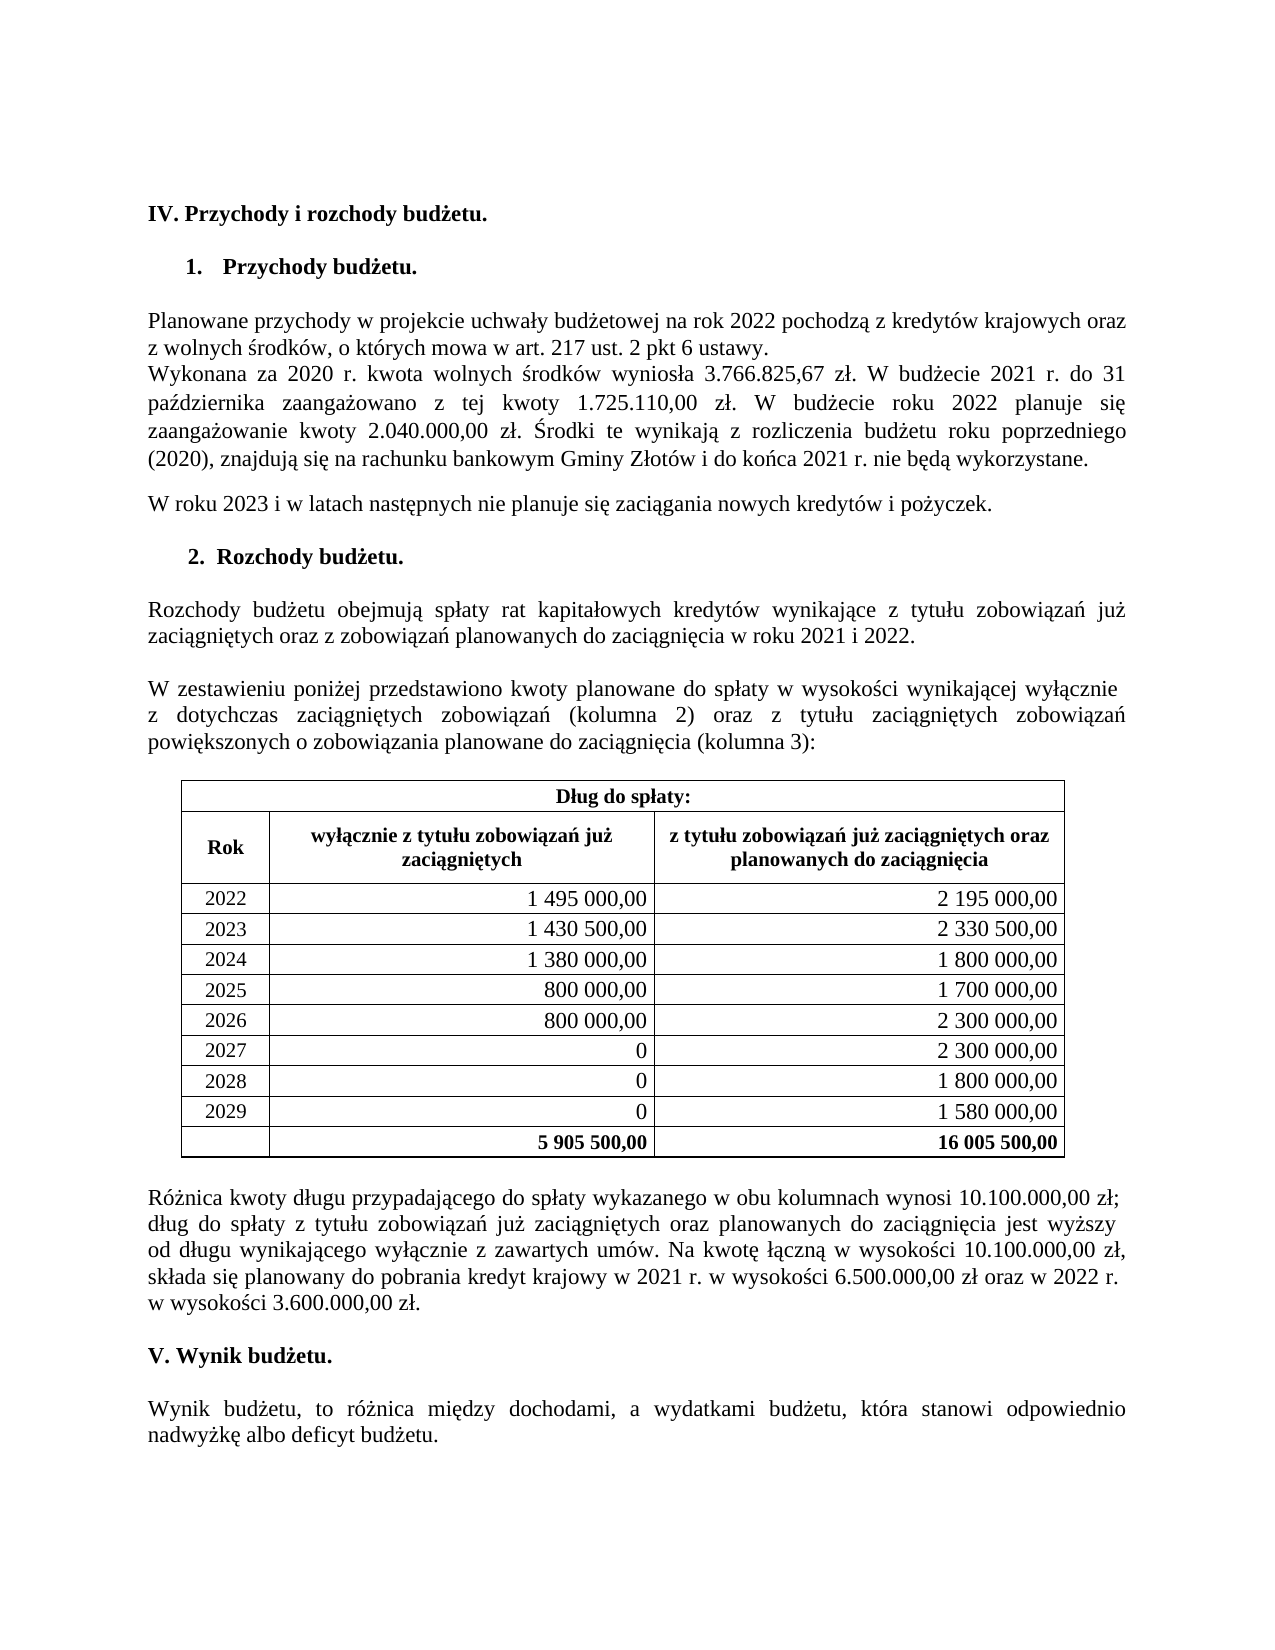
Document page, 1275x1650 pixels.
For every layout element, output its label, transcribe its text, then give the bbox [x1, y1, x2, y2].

text Wynik budżetu, to różnica między dochodami, a wydatkami budżetu, która stanowi odpowiednio nadwyżkę albo deficyt budżetu. [148, 1394, 1127, 1447]
table_cell 1 495 000,00 [270, 884, 654, 913]
list Przychody budżetu. [185, 253, 1127, 279]
table_cell 2 195 000,00 [655, 884, 1064, 913]
table_cell 1 580 000,00 [655, 1097, 1064, 1126]
table_cell 2022 [182, 884, 269, 913]
table_cell 2023 [182, 914, 269, 943]
text Planowane przychody w projekcie uchwały budżetowej na rok 2022 pochodzą z kredytów krajowych oraz z wolnych środków, o których mowa w art. 217 ust. 2 pkt 6 ustawy. [148, 307, 1127, 360]
text V. Wynik budżetu. [148, 1342, 1127, 1368]
text W zestawieniu poniżej przedstawiono kwoty planowane do spłaty w wysokości wynikającej wyłącznie z dotychczas zaciągniętych zobowiązań (kolumna 2) oraz z tytułu zaciągniętych zobowiązań powiększonych o zobowiązania planowane do zaciągnięcia (kolumna 3): [148, 675, 1127, 754]
table_cell 2 330 500,00 [655, 914, 1064, 943]
table_cell 1 380 000,00 [270, 945, 654, 974]
table_cell 1 430 500,00 [270, 914, 654, 943]
table_cell 2027 [182, 1036, 269, 1065]
table_cell 1 700 000,00 [655, 975, 1064, 1004]
table_cell 16 005 500,00 [655, 1127, 1064, 1156]
table_cell 5 905 500,00 [270, 1127, 654, 1156]
table_cell 2024 [182, 945, 269, 974]
text W roku 2023 i w latach następnych nie planuje się zaciągania nowych kredytów i pożyczek. [148, 491, 1127, 517]
table_cell 2 300 000,00 [655, 1005, 1064, 1035]
table_cell 2026 [182, 1005, 269, 1035]
table_cell 1 800 000,00 [655, 1066, 1064, 1096]
text Różnica kwoty długu przypadającego do spłaty wykazanego w obu kolumnach wynosi 10.100.000,00 zł; dług do spłaty z tytułu zobowiązań już zaciągniętych oraz planowanych do zaciągnięcia jest wyższy od długu wynikającego wyłącznie z zawartych umów. Na kwotę łączną w wysokości 10.100.000,00 zł, składa się planowany do pobrania kredyt krajowy w 2021 r. w wysokości 6.500.000,00 zł oraz w 2022 r. w wysokości 3.600.000,00 zł. [148, 1184, 1127, 1316]
text Rozchody budżetu obejmują spłaty rat kapitałowych kredytów wynikające z tytułu zobowiązań już zaciągniętych oraz z zobowiązań planowanych do zaciągnięcia w roku 2021 i 2022. [148, 596, 1127, 649]
table_header Dług do spłaty: [182, 781, 1064, 811]
text Wykonana za 2020 r. kwota wolnych środków wyniosła 3.766.825,67 zł. W budżecie 2021 r. do 31 października zaangażowano z tej kwoty 1.725.110,00 zł. W budżecie roku 2022 planuje się zaangażowanie kwoty 2.040.000,00 zł. Środki te wynikają z rozliczenia budżetu roku poprzedniego (2020), znajdują się na rachunku bankowym Gminy Złotów i do końca 2021 r. nie będą wykorzystane. [148, 360, 1127, 472]
table_cell 0 [270, 1036, 654, 1065]
table_cell Rok [182, 812, 269, 883]
table_cell [182, 1127, 269, 1156]
table_cell 800 000,00 [270, 975, 654, 1004]
table_cell 800 000,00 [270, 1005, 654, 1035]
table_cell wyłącznie z tytułu zobowiązań już zaciągniętych [270, 812, 654, 883]
table_cell 2 300 000,00 [655, 1036, 1064, 1065]
text IV. Przychody i rozchody budżetu. [148, 200, 1127, 227]
table_cell 1 800 000,00 [655, 945, 1064, 974]
table_cell 2025 [182, 975, 269, 1004]
table_cell 0 [270, 1066, 654, 1096]
table_cell z tytułu zobowiązań już zaciągniętych oraz planowanych do zaciągnięcia [655, 812, 1064, 883]
table_cell 2029 [182, 1097, 269, 1126]
table_cell 0 [270, 1097, 654, 1126]
table_cell 2028 [182, 1066, 269, 1096]
text 2. Rozchody budżetu. [148, 543, 1127, 569]
